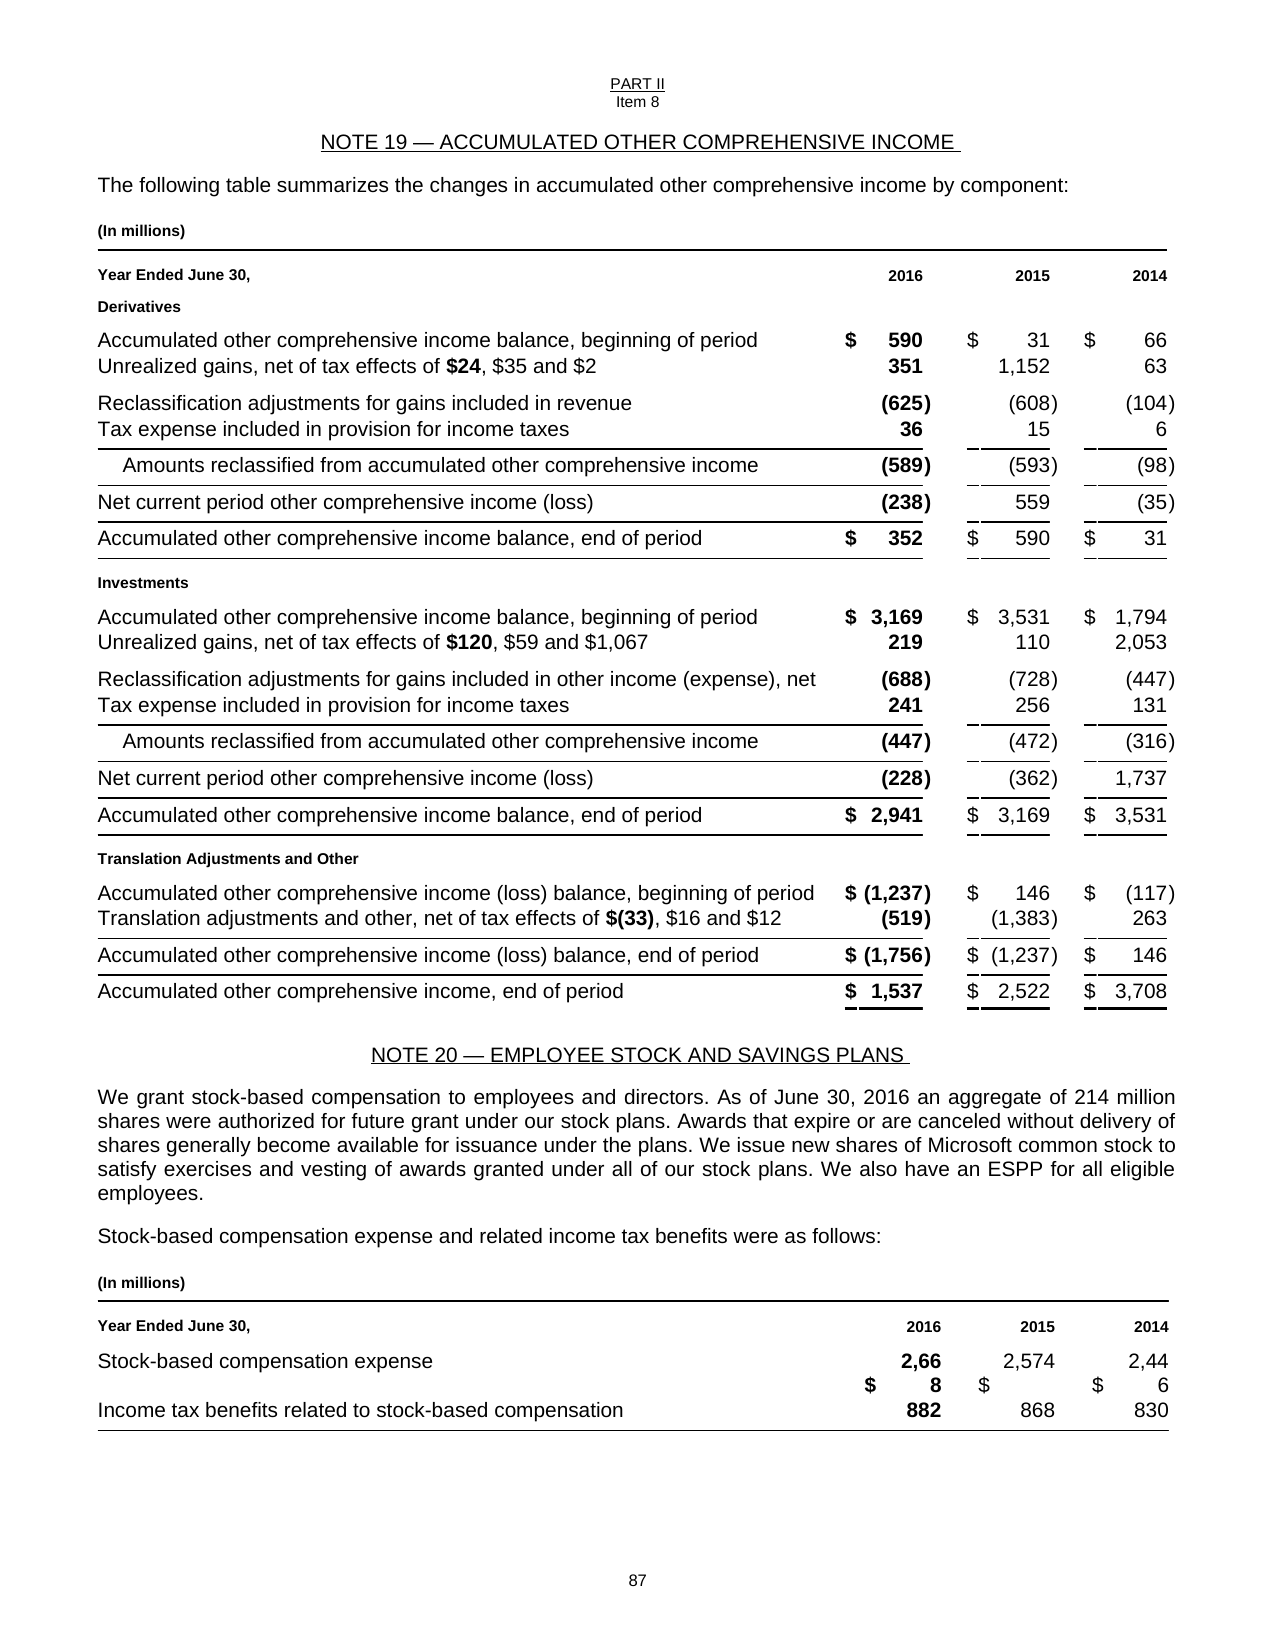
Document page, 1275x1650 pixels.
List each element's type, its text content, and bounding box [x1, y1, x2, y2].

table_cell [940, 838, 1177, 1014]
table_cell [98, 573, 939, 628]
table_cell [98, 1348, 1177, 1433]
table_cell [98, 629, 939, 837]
text The following table summarizes the changes in accumulated other comprehensive income by component: [97, 172, 1177, 196]
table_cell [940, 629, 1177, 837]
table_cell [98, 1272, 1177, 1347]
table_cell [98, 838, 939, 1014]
text Stock-based compensation expense and related income tax benefits were as follows: [97, 1224, 1177, 1248]
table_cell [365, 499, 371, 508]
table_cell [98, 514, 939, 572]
text NOTE 20 — EMPLOYEE STOCK AND SAVINGS PLANS [97, 1042, 1177, 1066]
text NOTE 19 — ACCUMULATED OTHER COMPREHENSIVE INCOME [97, 130, 1177, 154]
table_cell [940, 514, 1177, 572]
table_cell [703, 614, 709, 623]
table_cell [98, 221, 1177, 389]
text We grant stock-based compensation to employees and directors. As of June 30, 2016 an aggregate of 214 million shares were authorized for future grant under our stock plans. Awards that expire or are canceled without delivery of shares generally become available for issuance under the plans. We issue new shares of Microsoft common stock to satisfy exercises and vesting of awards granted under all of our stock plans. We also have an ESPP for all eligible employees. [97, 1085, 1177, 1205]
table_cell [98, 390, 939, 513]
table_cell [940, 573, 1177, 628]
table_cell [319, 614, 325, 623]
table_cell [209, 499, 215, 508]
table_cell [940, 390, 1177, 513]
